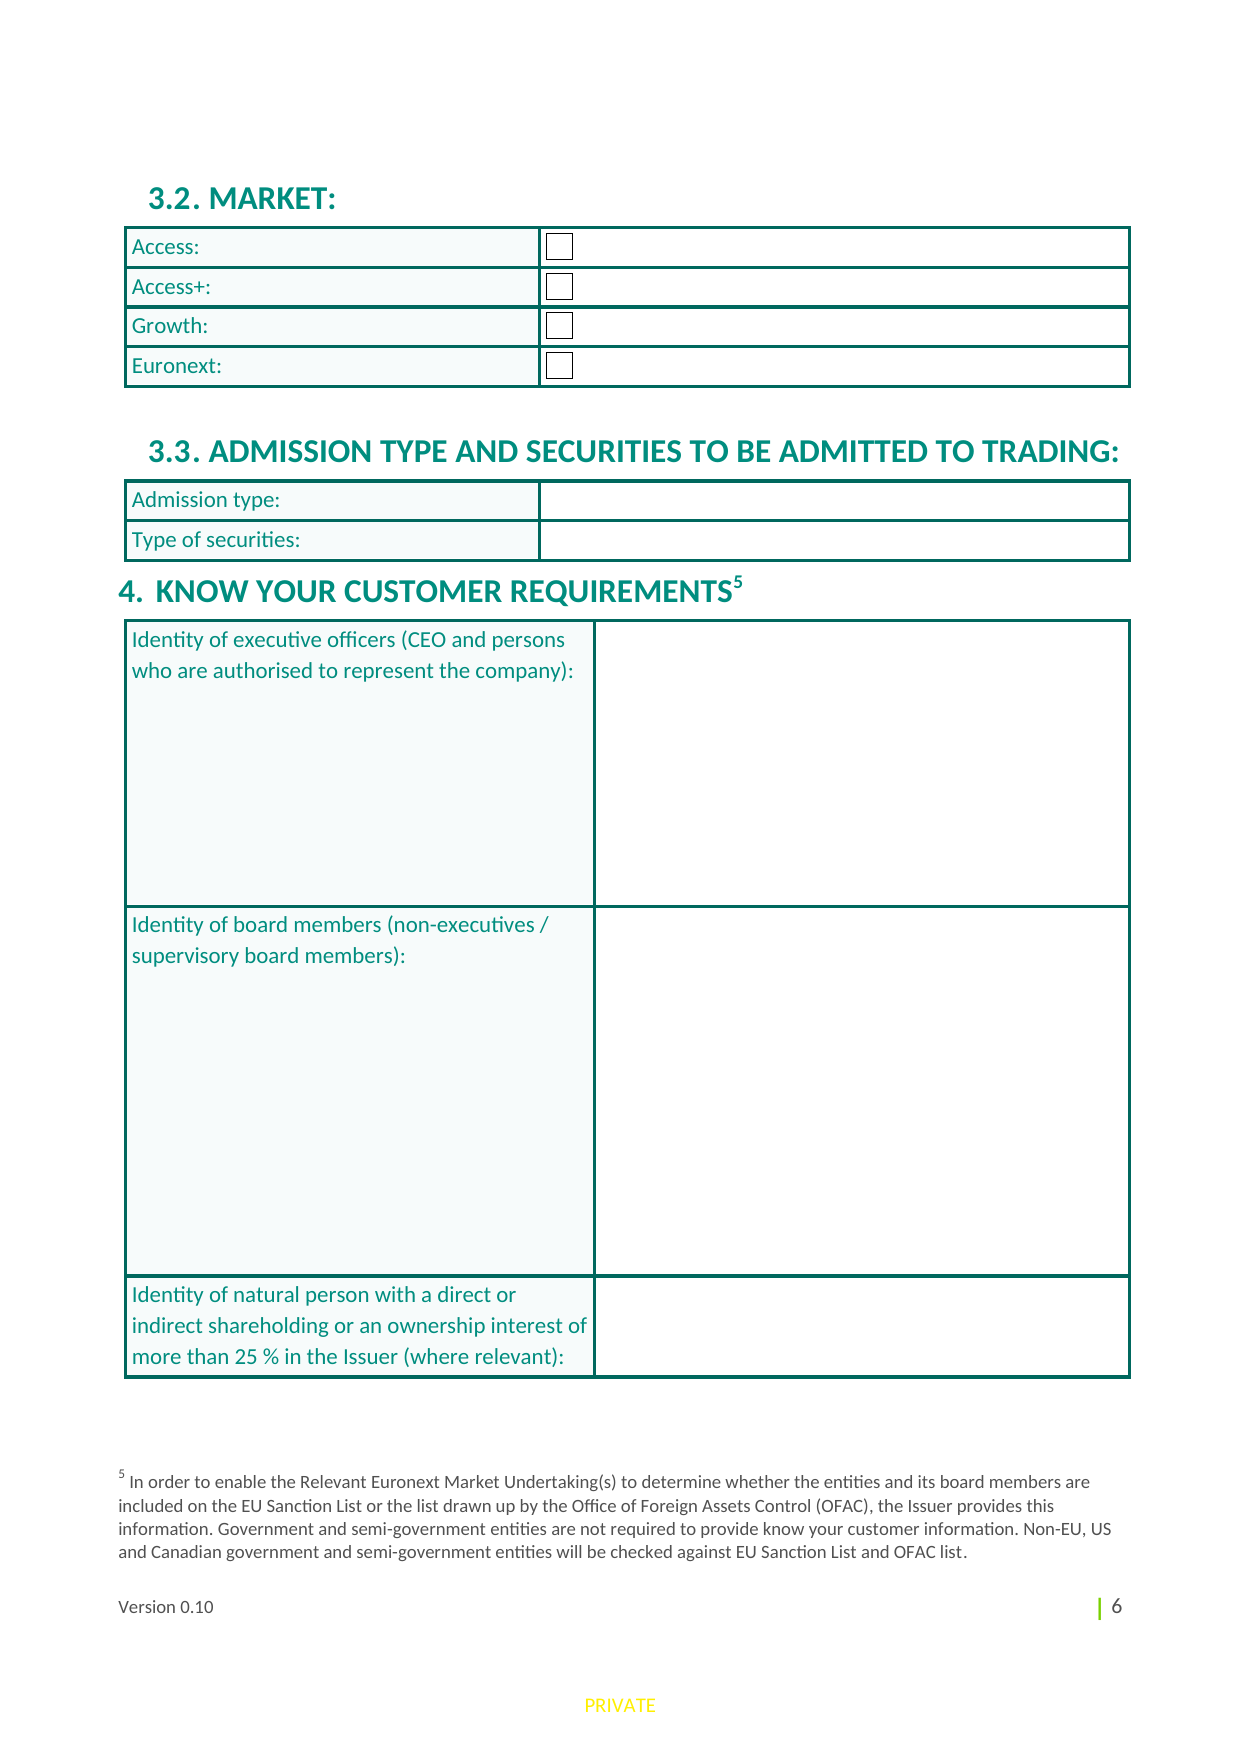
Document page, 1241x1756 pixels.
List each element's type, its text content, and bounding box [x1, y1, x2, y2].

table_cell [541, 348, 1128, 384]
table_cell Euronext: [127, 348, 538, 384]
table_header Access: [127, 229, 538, 266]
list . Admission type and securities to be admitted to trading: [148, 430, 1122, 471]
table_cell Type of securities: [127, 522, 538, 558]
table_cell Identity of natural person with a direct or indirect shareholding or an ownership interest of more than 25 % in the Issuer (where relevant): [127, 1278, 593, 1375]
table_header [541, 483, 1128, 519]
table_header [541, 229, 1128, 266]
table_cell Identity of board members (non-executives / supervisory board members): [127, 908, 593, 1274]
text Know your customer requirements [118, 570, 1122, 611]
table_header Admission type: [127, 483, 538, 519]
table_cell [541, 522, 1128, 558]
table_cell Growth: [127, 309, 538, 345]
table_cell [541, 309, 1128, 345]
table_header [596, 622, 1128, 904]
table_cell [596, 908, 1128, 1274]
table_header Identity of executive officers (CEO and persons who are authorised to represent the company): [127, 622, 593, 904]
table_cell [541, 269, 1128, 305]
table_cell [596, 1278, 1128, 1375]
table_cell Access+: [127, 269, 538, 305]
list . Market: [148, 177, 1122, 218]
